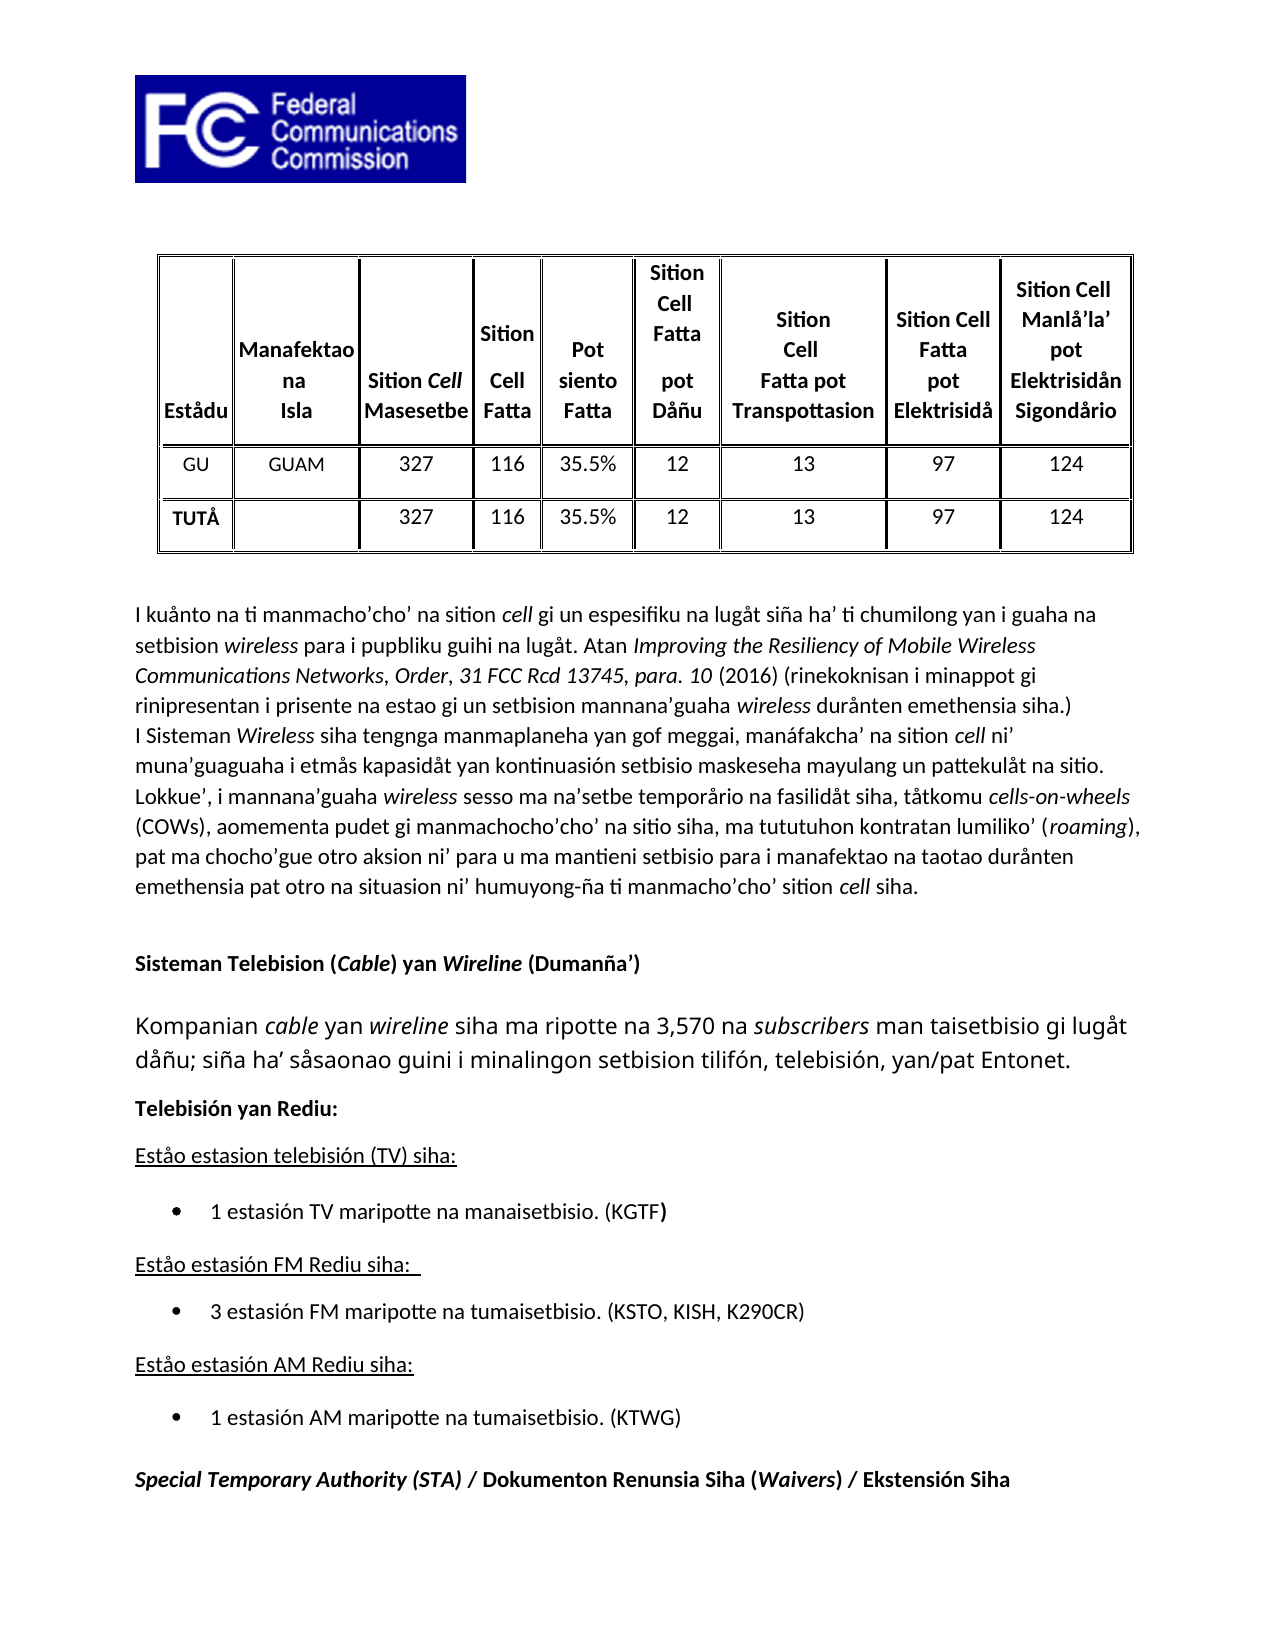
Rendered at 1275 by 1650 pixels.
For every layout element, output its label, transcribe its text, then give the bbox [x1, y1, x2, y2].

table_header Sition Cell Fatta pot Transpottasion [721, 257, 886, 444]
table_cell 116 [475, 448, 540, 497]
table_cell 12 [636, 448, 719, 497]
table_cell [234, 501, 359, 551]
table_cell 35.5% [542, 498, 634, 551]
table_header Pot siento Fatta [542, 255, 634, 444]
table_cell GUAM [235, 448, 358, 497]
text Eståo estasión FM Rediu siha: [135, 1250, 1155, 1278]
table_cell 327 [361, 448, 472, 497]
table_cell 124 [1000, 498, 1131, 551]
table_header Sition Cell Fatta [473, 257, 542, 444]
table_header Sition Cell Fatta pot Elektrisidå [886, 257, 1000, 444]
list 3 estasión FM maripotte na tumaisetbisio. (KSTO, KISH, K290CR) [172, 1297, 1155, 1325]
table_header Sition Cell Manlå’la’ pot Elektrisidån Sigondårio [1000, 257, 1130, 444]
text I kuånto na ti manmacho’cho’ na sition cell gi un espesifiku na lugåt siña ha’ ti chumilong yan i guaha na setbision wireless para i pupbliku guihi na lugåt. Atan Improving the Resiliency of Mobile Wireless Communications Networks, Order, 31 FCC Rcd 13745, para. 10 (2016) (rinekoknisan i minappot gi rinipresentan i prisente na estao gi un setbision mannana’guaha wireless durånten emethensia siha.) [135, 601, 1155, 719]
table_header Sition Cell Fatta pot Dåñu [634, 257, 721, 444]
table_cell 13 [721, 501, 886, 551]
table_header Sition Cell Masesetbe [359, 255, 473, 444]
table_header Manafektao na Isla [234, 255, 359, 444]
list 1 estasión TV maripotte na manaisetbisio. (KGTF) [172, 1197, 1155, 1225]
table_cell 97 [888, 448, 999, 497]
text Sisteman Telebision (Cable) yan Wireline (Dumanña’) [135, 949, 1155, 978]
text Telebisión yan Rediu: [135, 1094, 1155, 1122]
table_cell 97 [886, 501, 1000, 551]
text Kompanian cable yan wireline siha ma ripotte na 3,570 na subscribers man taisetbisio gi lugåt dåñu; siña ha’ såsaonao guini i minalingon setbision tilifón, telebisión, yan/pat Entonet. [135, 1010, 1155, 1075]
text Eståo estasion telebisión (TV) siha: [135, 1141, 1155, 1169]
table_cell 327 [359, 501, 473, 551]
table_cell 124 [1002, 444, 1131, 497]
table_cell 116 [473, 501, 542, 551]
table_cell GU [160, 444, 232, 497]
table_cell 13 [722, 448, 885, 497]
text I Sisteman Wireless siha tengnga manmaplaneha yan gof meggai, manáfakcha’ na sition cell ni’ muna’guaguaha i etmås kapasidåt yan kontinuasión setbisio maskeseha mayulang un pattekulåt na sitio. Lokkue’, i mannana’guaha wireless sesso ma na’setbe temporårio na fasilidåt siha, tåtkomu cells-on-wheels (COWs), aomementa pudet gi manmachocho’cho’ na sitio siha, ma tututuhon kontratan lumiliko’ (roaming), pat ma chocho’gue otro aksion ni’ para u ma mantieni setbisio para i manafektao na taotao durånten emethensia pat otro na situasion ni’ humuyong-ña ti manmacho’cho’ sition cell siha. [135, 721, 1155, 901]
table_cell TUTÅ [160, 498, 233, 551]
table_cell 35.5% [543, 448, 632, 497]
text Eståo estasión AM Rediu siha: [135, 1350, 1155, 1378]
table_header Estådu [160, 257, 233, 444]
list 1 estasión AM maripotte na tumaisetbisio. (KTWG) [172, 1403, 1155, 1431]
picture [135, 75, 467, 183]
text Special Temporary Authority (STA) / Dokumenton Renunsia Siha (Waivers) / Ekstensión Siha [135, 1465, 1155, 1493]
table_cell 12 [634, 501, 721, 551]
